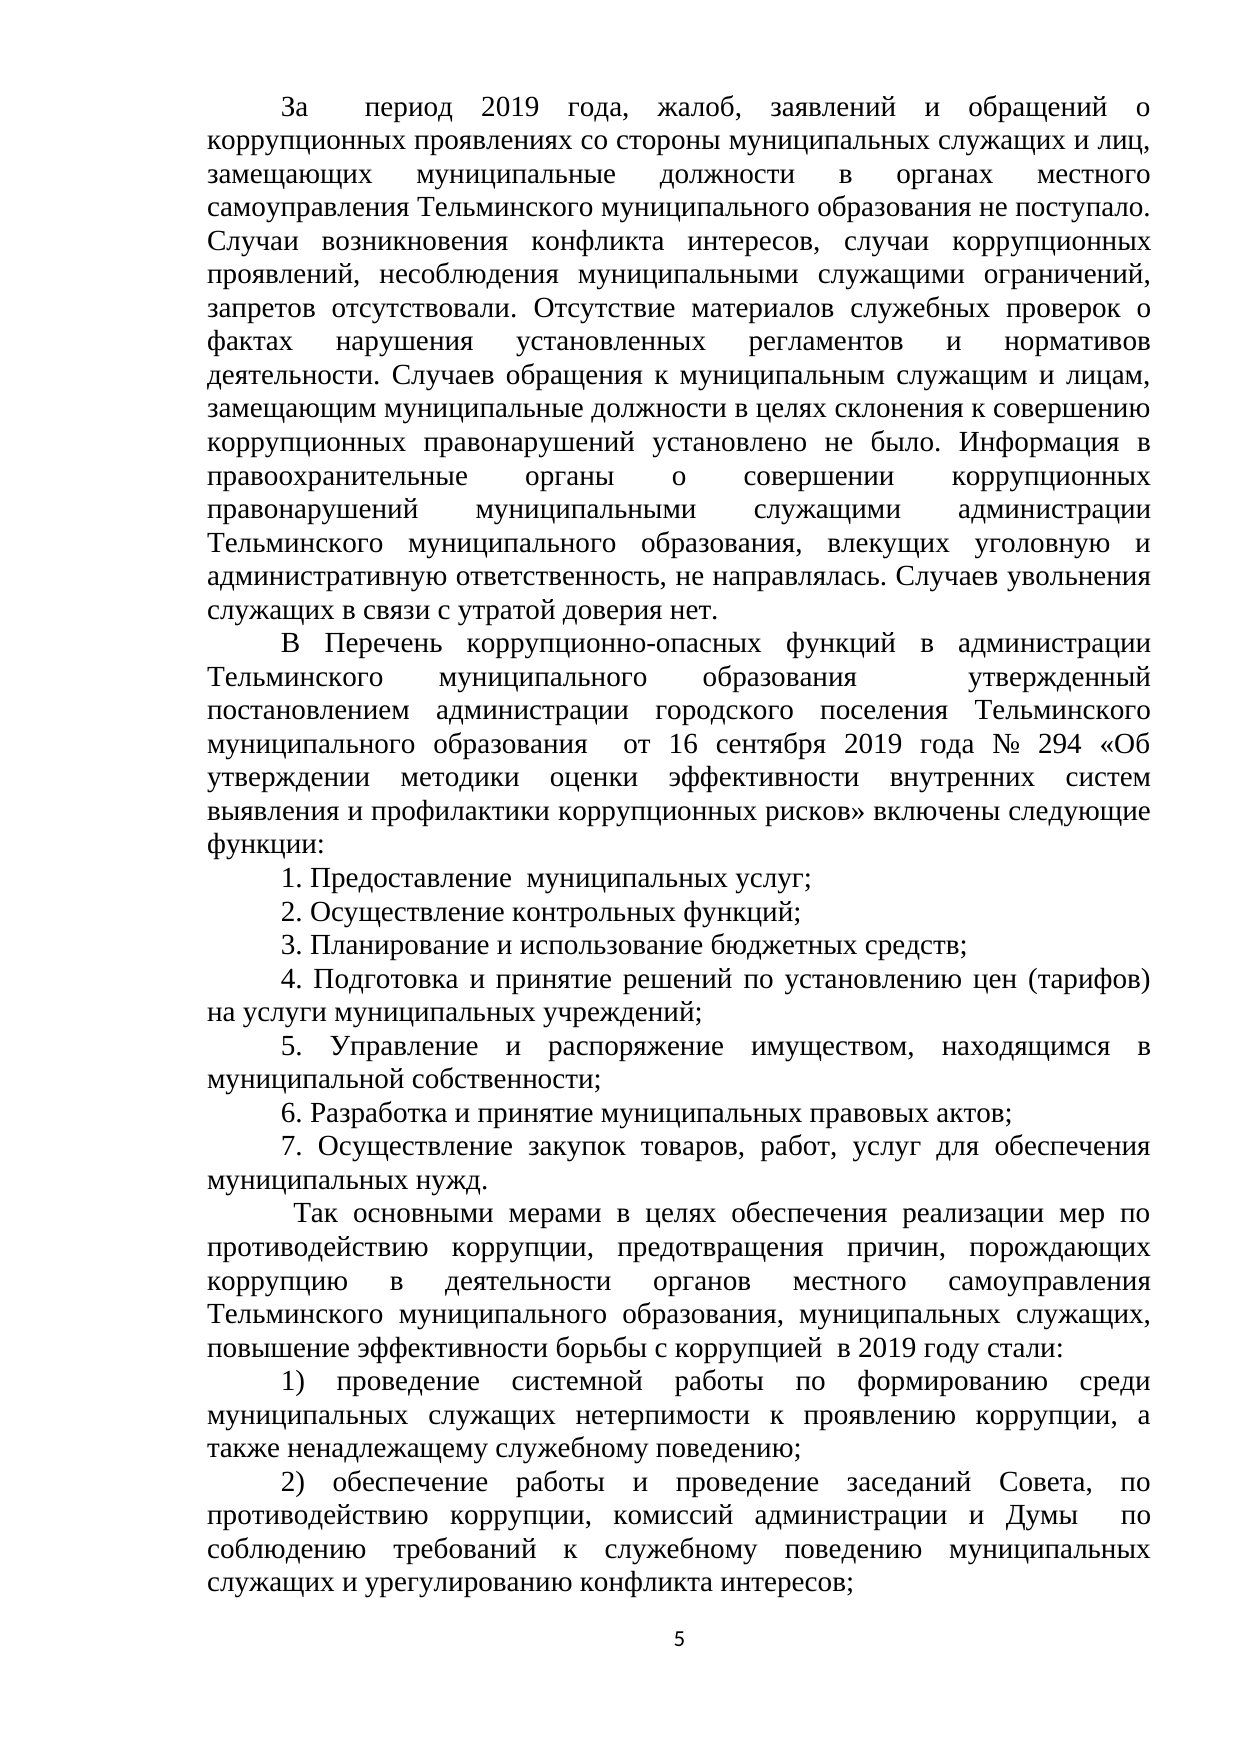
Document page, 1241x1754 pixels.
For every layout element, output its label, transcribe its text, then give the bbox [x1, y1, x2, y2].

text 5. Управление и распоряжение имуществом, находящимся в муниципальной собственности; [207, 1028, 1152, 1095]
text 1) проведение системной работы по формированию среди муниципальных служащих нетерпимости к проявлению коррупции, а также ненадлежащему служебному поведению; [207, 1363, 1152, 1464]
text В Перечень коррупционно-опасных функций в администрации Тельминского муниципального образования утвержденный постановлением администрации городского поселения Тельминского муниципального образования от 16 сентября 2019 года № 294 «Об утверждении методики оценки эффективности внутренних систем выявления и профилактики коррупционных рисков» включены следующие функции: [207, 625, 1152, 860]
text 7. Осуществление закупок товаров, работ, услуг для обеспечения муниципальных нужд. [207, 1128, 1152, 1196]
text 4. Подготовка и принятие решений по установлению цен (тарифов) на услуги муниципальных учреждений; [207, 961, 1152, 1028]
text Так основными мерами в целях обеспечения реализации мер по противодействию коррупции, предотвращения причин, порождающих коррупцию в деятельности органов местного самоуправления Тельминского муниципального образования, муниципальных служащих, повышение эффективности борьбы с коррупцией в 2019 году стали: [207, 1196, 1152, 1363]
text 6. Разработка и принятие муниципальных правовых актов; [207, 1095, 1152, 1128]
text 3. Планирование и использование бюджетных средств; [207, 927, 1152, 961]
text 2. Осуществление контрольных функций; [207, 894, 1152, 927]
text 1. Предоставление муниципальных услуг; [207, 860, 1152, 894]
text За период 2019 года, жалоб, заявлений и обращений о коррупционных проявлениях со стороны муниципальных служащих и лиц, замещающих муниципальные должности в органах местного самоуправления Тельминского муниципального образования не поступало. Случаи возникновения конфликта интересов, случаи коррупционных проявлений, несоблюдения муниципальными служащими ограничений, запретов отсутствовали. Отсутствие материалов служебных проверок о фактах нарушения установленных регламентов и нормативов деятельности. Случаев обращения к муниципальным служащим и лицам, замещающим муниципальные должности в целях склонения к совершению коррупционных правонарушений установлено не было. Информация в правоохранительные органы о совершении коррупционных правонарушений муниципальными служащими администрации Тельминского муниципального образования, влекущих уголовную и административную ответственность, не направлялась. Случаев увольнения служащих в связи с утратой доверия нет. [207, 89, 1152, 625]
text 2) обеспечение работы и проведение заседаний Совета, по противодействию коррупции, комиссий администрации и Думы по соблюдению требований к служебному поведению муниципальных служащих и урегулированию конфликта интересов; [207, 1464, 1152, 1598]
